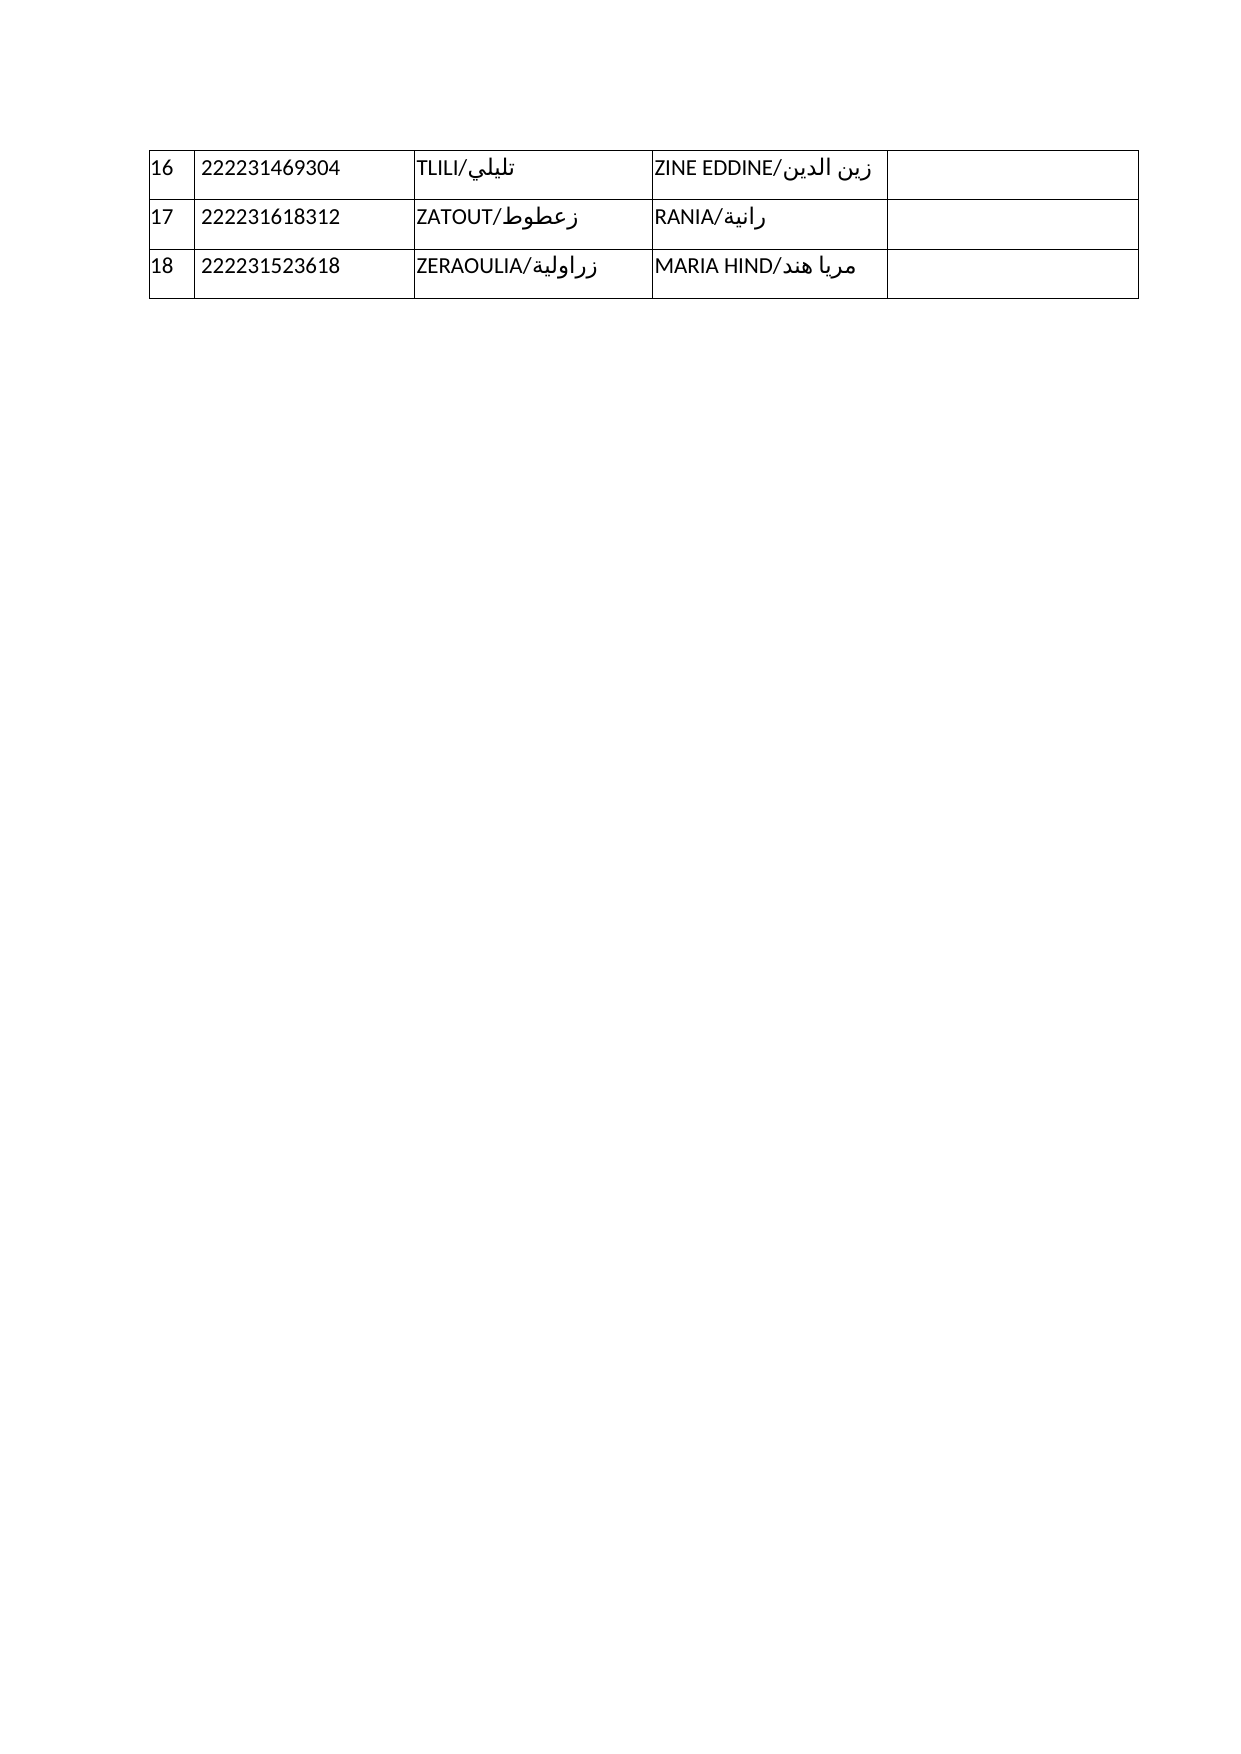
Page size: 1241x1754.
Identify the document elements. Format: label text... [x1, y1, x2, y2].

table_cell [888, 200, 1138, 249]
table_cell 222231469304 [195, 151, 414, 199]
table_cell MARIA HIND/مريا هند [653, 250, 887, 298]
table_cell [888, 151, 1138, 199]
table_cell 18 [150, 250, 194, 298]
table_cell ZINE EDDINE/زين الدين [653, 151, 887, 199]
table_cell ZERAOULIA/زراولية [415, 250, 652, 298]
table_cell 16 [150, 151, 194, 199]
table_cell 222231618312 [195, 200, 414, 249]
table_cell 17 [150, 200, 194, 249]
table_cell RANIA/رانية [653, 200, 887, 249]
table_cell TLILI/تليلي [415, 151, 652, 199]
table_cell ZATOUT/زعطوط [415, 200, 652, 249]
table_cell 222231523618 [195, 250, 414, 298]
table_cell [888, 250, 1138, 298]
